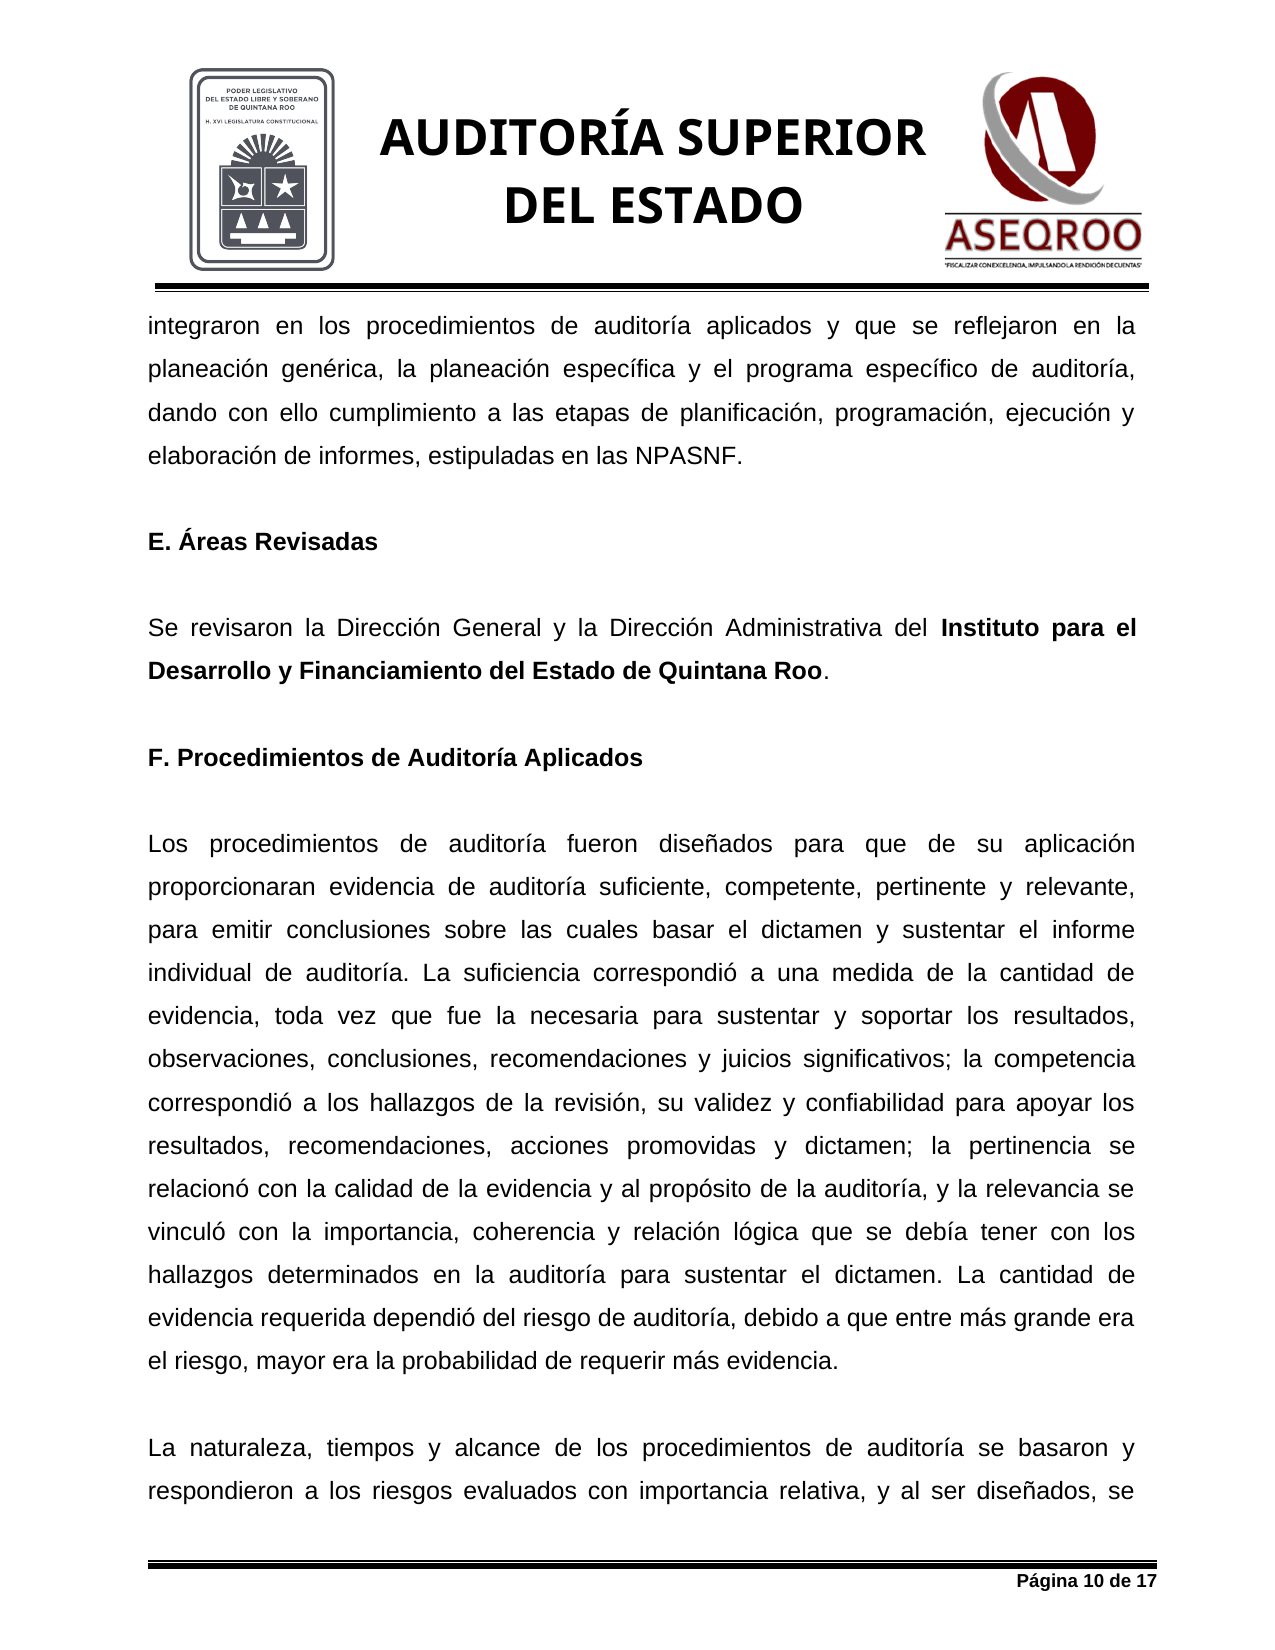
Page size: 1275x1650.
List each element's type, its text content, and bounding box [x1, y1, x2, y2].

picture [189, 68, 335, 271]
text Los procedimientos de auditoría fueron diseñados para que de su aplicación proporcionaran evidencia de auditoría suficiente, competente, pertinente y relevante, para emitir conclusiones sobre las cuales basar el dictamen y sustentar el informe individual de auditoría. La suficiencia correspondió a una medida de la cantidad de evidencia, toda vez que fue la necesaria para sustentar y soportar los resultados, observaciones, conclusiones, recomendaciones y juicios significativos; la competencia correspondió a los hallazgos de la revisión, su validez y confiabilidad para apoyar los resultados, recomendaciones, acciones promovidas y dictamen; la pertinencia se relacionó con la calidad de la evidencia y al propósito de la auditoría, y la relevancia se vinculó con la importancia, coherencia y relación lógica que se debía tener con los hallazgos determinados en la auditoría para sustentar el dictamen. La cantidad de evidencia requerida dependió del riesgo de auditoría, debido a que entre más grande era el riesgo, mayor era la probabilidad de requerir más evidencia. [148, 829, 1137, 1375]
text E. Áreas Revisadas [148, 527, 1157, 556]
text F. Procedimientos de Auditoría Aplicados [148, 743, 1157, 771]
text Se revisaron la Dirección General y la Dirección Administrativa del Instituto para el Desarrollo y Financiamiento del Estado de Quintana Roo. [148, 613, 1137, 685]
picture [944, 72, 1142, 268]
